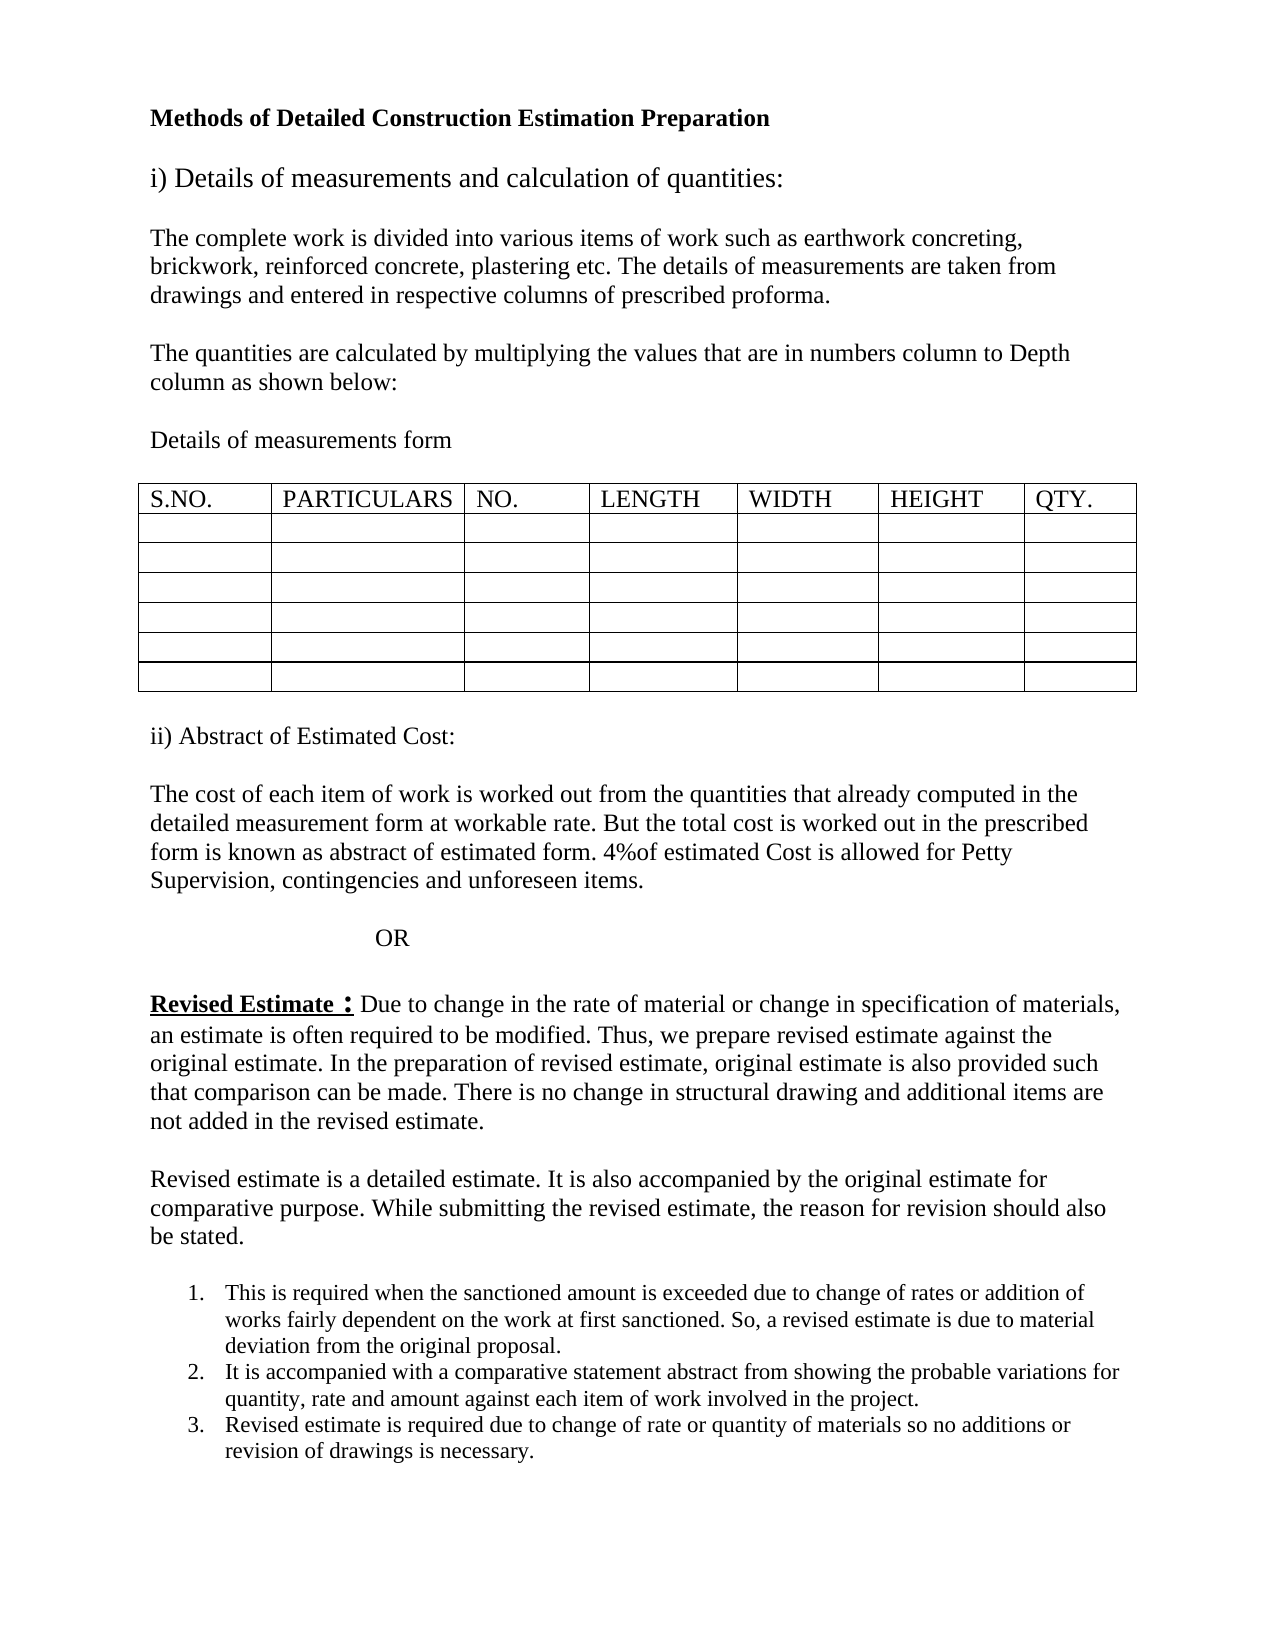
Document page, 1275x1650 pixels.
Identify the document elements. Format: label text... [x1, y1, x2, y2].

table_cell [1025, 514, 1136, 542]
table_cell [272, 633, 464, 661]
table_header S.NO. [139, 484, 271, 512]
table_cell [879, 514, 1024, 542]
table_cell [590, 663, 737, 691]
text The cost of each item of work is worked out from the quantities that already computed in the detailed measurement form at workable rate. But the total cost is worked out in the prescribed form is known as abstract of estimated form. 4%of estimated Cost is allowed for Petty Supervision, contingencies and unforeseen items. [150, 779, 1125, 894]
table_header LENGTH [590, 484, 737, 512]
table_header WIDTH [738, 484, 878, 512]
table_cell [1025, 603, 1136, 632]
table_cell [139, 573, 271, 602]
table_cell [139, 543, 271, 572]
table_cell [738, 633, 878, 661]
table_cell [272, 543, 464, 572]
table_cell [139, 514, 271, 542]
list Revised estimate is required due to change of rate or quantity of materials so no additions or revision of drawings is necessary. [187, 1411, 1125, 1464]
table_header HEIGHT [879, 484, 1024, 512]
table_cell [879, 663, 1024, 691]
table_cell [590, 543, 737, 572]
table_cell [738, 543, 878, 572]
table_cell [139, 633, 271, 661]
table_cell [465, 514, 589, 542]
subtitle ii) Abstract of Estimated Cost: [150, 721, 1125, 750]
table_cell [272, 573, 464, 602]
table_cell [590, 633, 737, 661]
text The quantities are calculated by multiplying the values that are in numbers column to Depth column as shown below: [150, 338, 1125, 396]
table_cell [272, 663, 464, 691]
table_cell [465, 603, 589, 632]
table_cell [465, 663, 589, 691]
table_cell [590, 603, 737, 632]
table_cell [139, 663, 271, 691]
table_header QTY. [1025, 484, 1136, 512]
table_cell [465, 633, 589, 661]
text Methods of Detailed Construction Estimation Preparation [150, 103, 1125, 132]
text Details of measurements form [150, 425, 1125, 453]
text Revised estimate is a detailed estimate. It is also accompanied by the original estimate for comparative purpose. While submitting the revised estimate, the reason for revision should also be stated. [150, 1164, 1125, 1250]
table_cell [738, 663, 878, 691]
text OR [300, 923, 1125, 952]
table_cell [272, 514, 464, 542]
table_cell [1025, 543, 1136, 572]
table_cell [879, 603, 1024, 632]
table_cell [590, 573, 737, 602]
list It is accompanied with a comparative statement abstract from showing the probable variations for quantity, rate and amount against each item of work involved in the project. [187, 1358, 1125, 1411]
table_cell [139, 603, 271, 632]
table_cell [879, 573, 1024, 602]
table_cell [879, 543, 1024, 572]
table_cell [272, 603, 464, 632]
table_cell [1025, 663, 1136, 691]
table_cell [738, 603, 878, 632]
text i) Details of measurements and calculation of quantities: [150, 161, 1125, 193]
text The complete work is divided into various items of work such as earthwork concreting, brickwork, reinforced concrete, plastering etc. The details of measurements are taken from drawings and entered in respective columns of prescribed proforma. [150, 223, 1125, 309]
table_cell [465, 573, 589, 602]
table_header NO. [465, 484, 589, 512]
table_header PARTICULARS [272, 484, 464, 512]
table_cell [738, 573, 878, 602]
list This is required when the sanctioned amount is exceeded due to change of rates or addition of works fairly dependent on the work at first sanctioned. So, a revised estimate is due to material deviation from the original proposal. [187, 1279, 1125, 1358]
table_cell [738, 514, 878, 542]
table_cell [879, 633, 1024, 661]
table_cell [590, 514, 737, 542]
table_cell [1025, 573, 1136, 602]
table_cell [1025, 633, 1136, 661]
text Revised Estimate : Due to change in the rate of material or change in specification of materials, an estimate is often required to be modified. Thus, we prepare revised estimate against the original estimate. In the preparation of revised estimate, original estimate is also provided such that comparison can be made. There is no change in structural drawing and additional items are not added in the revised estimate. [150, 981, 1125, 1135]
table_cell [465, 543, 589, 572]
